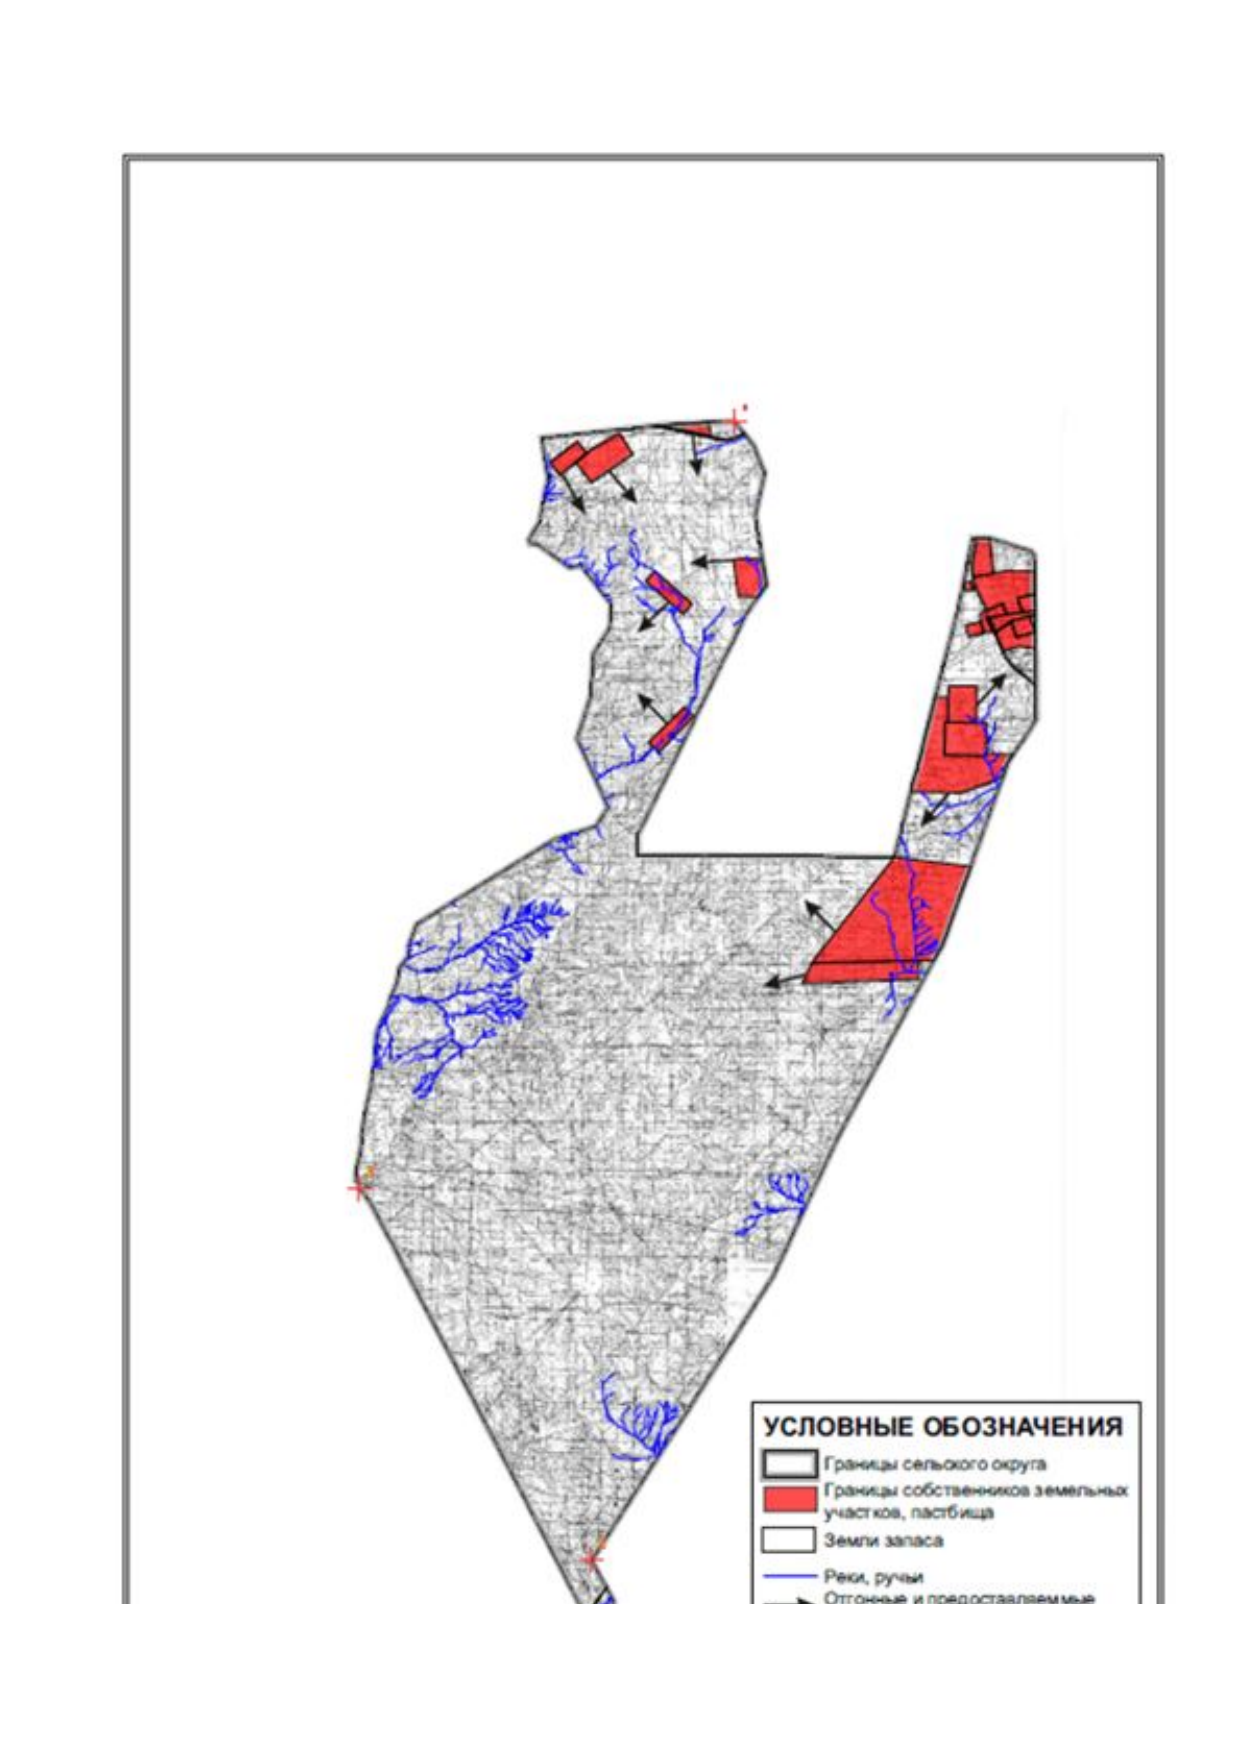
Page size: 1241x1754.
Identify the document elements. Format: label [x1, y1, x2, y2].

picture [112, 150, 1178, 1604]
